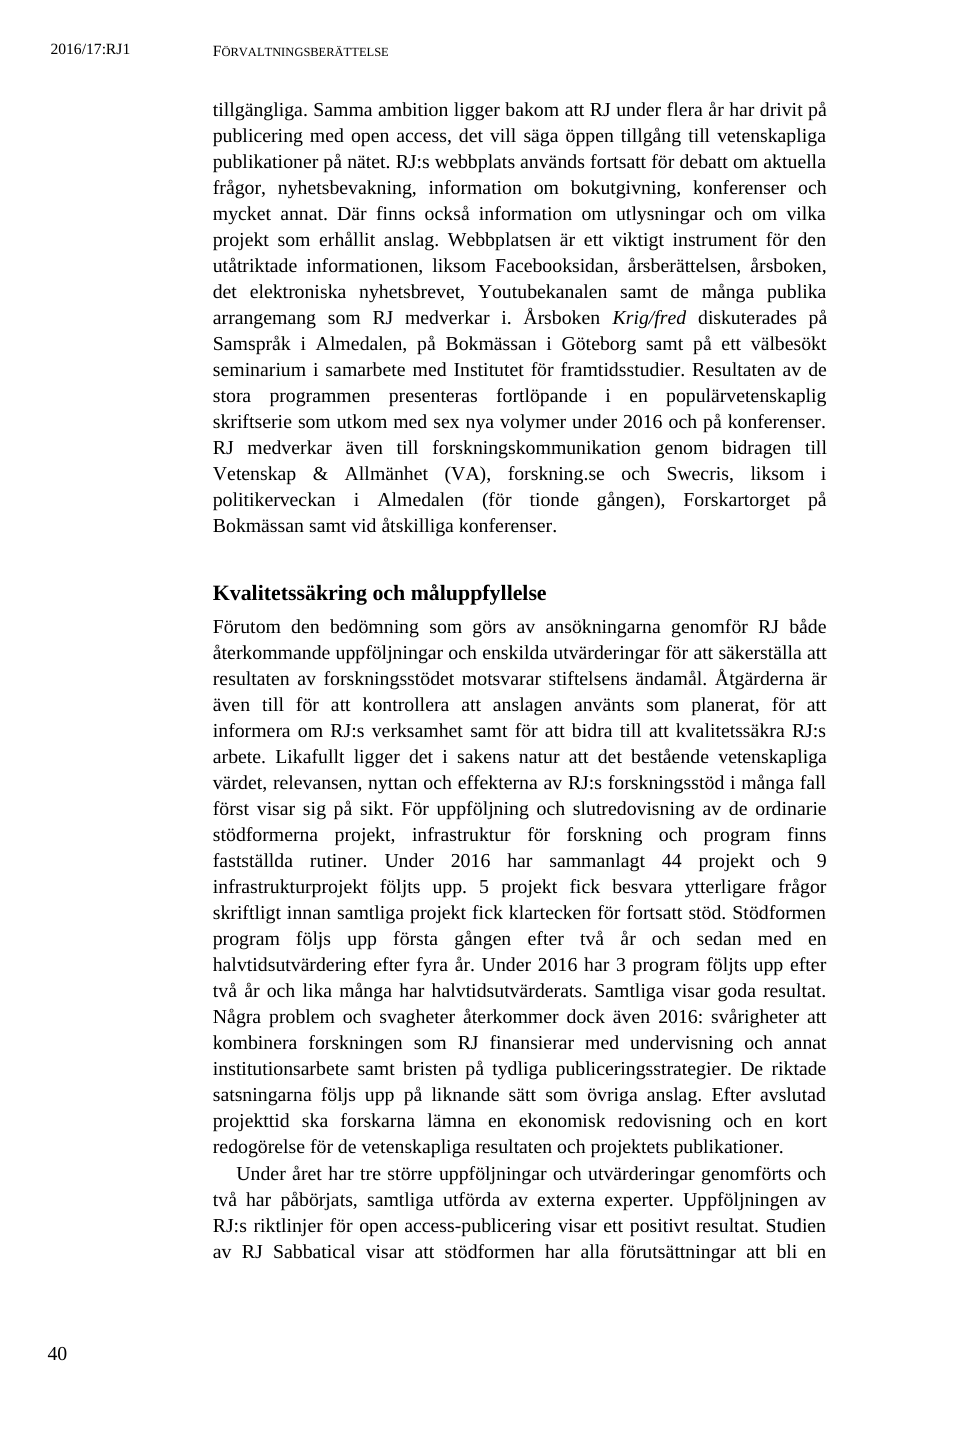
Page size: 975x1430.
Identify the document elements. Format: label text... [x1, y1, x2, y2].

text Kvalitetssäkring och måluppfyllelse [213, 579, 827, 605]
text Förutom den bedömning som görs av ansökningarna genomför RJ både återkommande uppföljningar och enskilda utvärderingar för att säkerställa att resultaten av forskningsstödet motsvarar stiftelsens ändamål. Åtgärderna är även till för att kontrollera att anslagen använts som planerat, för att informera om RJ:s verksamhet samt för att bidra till att kvalitetssäkra RJ:s arbete. Likafullt ligger det i sakens natur att det bestående vetenskapliga värdet, relevansen, nyttan och effekterna av RJ:s forskningsstöd i många fall först visar sig på sikt. För uppföljning och slutredovisning av de ordinarie stödformerna projekt, infrastruktur för forskning och program finns fastställda rutiner. Under 2016 har sammanlagt 44 projekt och 9 infrastrukturprojekt följts upp. 5 projekt fick besvara ytterligare frågor skriftligt innan samtliga projekt fick klartecken för fortsatt stöd. Stödformen program följs upp första gången efter två år och sedan med en halvtidsutvärdering efter fyra år. Under 2016 har 3 program följts upp efter två år och lika många har halvtidsutvärderats. Samtliga visar goda resultat. Några problem och svagheter återkommer dock även 2016: svårigheter att kombinera forskningen som RJ finansierar med undervisning och annat institutionsarbete samt bristen på tydliga publiceringsstrategier. De riktade satsningarna följs upp på liknande sätt som övriga anslag. Efter avslutad projekttid ska forskarna lämna en ekonomisk redovisning och en kort redogörelse för de vetenskapliga resultaten och projektets publikationer. [213, 611, 827, 1158]
